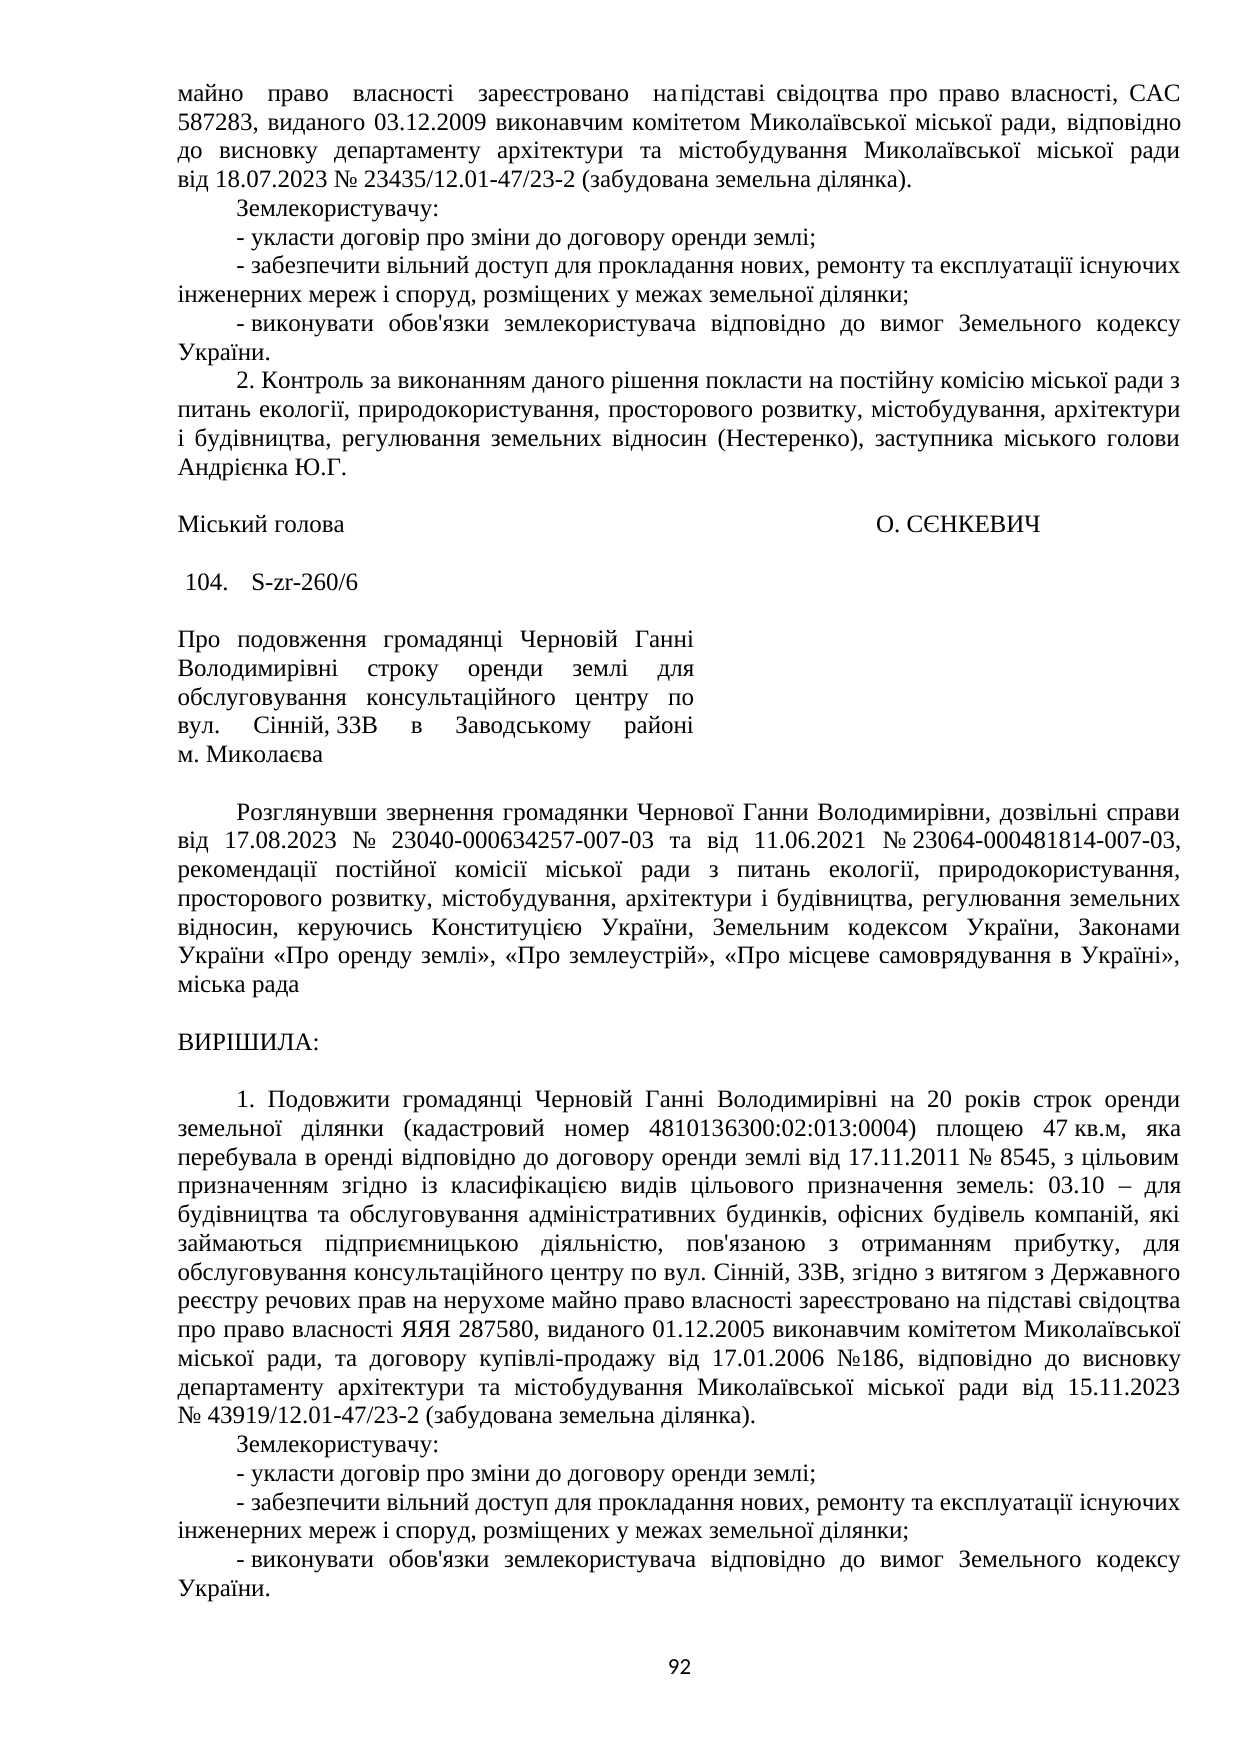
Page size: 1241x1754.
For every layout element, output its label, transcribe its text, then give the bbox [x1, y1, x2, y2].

text - виконувати обов'язки землекористувача відповідно до вимог Земельного кодексу України. [177, 1544, 1181, 1602]
list S-zr-260/6 [184, 567, 1181, 595]
text 1. Подовжити громадянці Черновій Ганні Володимирівні на 20 років строк оренди земельної ділянки (кадастровий номер 4810136300:02:013:0004) площею 47 кв.м, яка перебувала в оренді відповідно до договору оренди землі від 17.11.2011 № 8545, з цільовим призначенням згідно із класифікацією видів цільового призначення земель: 03.10 ‒ для будівництва та обслуговування адміністративних будинків, офісних будівель компаній, які займаються підприємницькою діяльністю, пов'язаною з отриманням прибутку, для обслуговування консультаційного центру по вул. Сінній, 33В, згідно з витягом з Державного реєстру речових прав на нерухоме майно право власності зареєстровано на підставі свідоцтва про право власності ЯЯЯ 287580, виданого 01.12.2005 виконавчим комітетом Миколаївської міської ради, та договору купівлі-продажу від 17.01.2006 №186, відповідно до висновку департаменту архітектури та містобудування Миколаївської міської ради від 15.11.2023 № 43919/12.01-47/23-2 (забудована земельна ділянка). [177, 1084, 1181, 1429]
text Землекористувачу: [177, 193, 1181, 222]
text - укласти договір про зміни до договору оренди землі; [177, 1458, 1181, 1487]
text - забезпечити вільний доступ для прокладання нових, ремонту та експлуатації існуючих інженерних мереж і споруд, розміщених у межах земельної ділянки; [177, 1487, 1181, 1544]
text - виконувати обов'язки землекористувача відповідно до вимог Земельного кодексу України. [177, 308, 1181, 365]
text - забезпечити вільний доступ для прокладання нових, ремонту та експлуатації існуючих інженерних мереж і споруд, розміщених у межах земельної ділянки; [177, 250, 1181, 308]
text 2. Контроль за виконанням даного рішення покласти на постійну комісію міської ради з питань екології, природокористування, просторового розвитку, містобудування, архітектури і будівництва, регулювання земельних відносин (Нестеренко), заступника міського голови Андрієнка Ю.Г. [177, 365, 1181, 480]
text Міський голова О. СЄНКЕВИЧ [177, 509, 1181, 538]
text Землекористувачу: [177, 1429, 1181, 1458]
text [177, 78, 1181, 193]
text Розглянувши звернення громадянки Чернової Ганни Володимирівни, дозвільні справи від 17.08.2023 № 23040-000634257-007-03 та від 11.06.2021 № 23064-000481814-007-03, рекомендації постійної комісії міської ради з питань екології, природокористування, просторового розвитку, містобудування, архітектури і будівництва, регулювання земельних відносин, керуючись Конституцією України, Земельним кодексом України, Законами України «Про оренду землі», «Про землеустрій», «Про місцеве самоврядування в Україні», міська рада [177, 797, 1181, 998]
text - укласти договір про зміни до договору оренди землі; [177, 222, 1181, 250]
text Про подовження громадянці Черновій Ганні Володимирівні строку оренди землі для обслуговування консультаційного центру по вул. Сінній, 33В в Заводському районі м. Миколаєва [177, 624, 694, 768]
text ВИРІШИЛА: [177, 1027, 1181, 1055]
